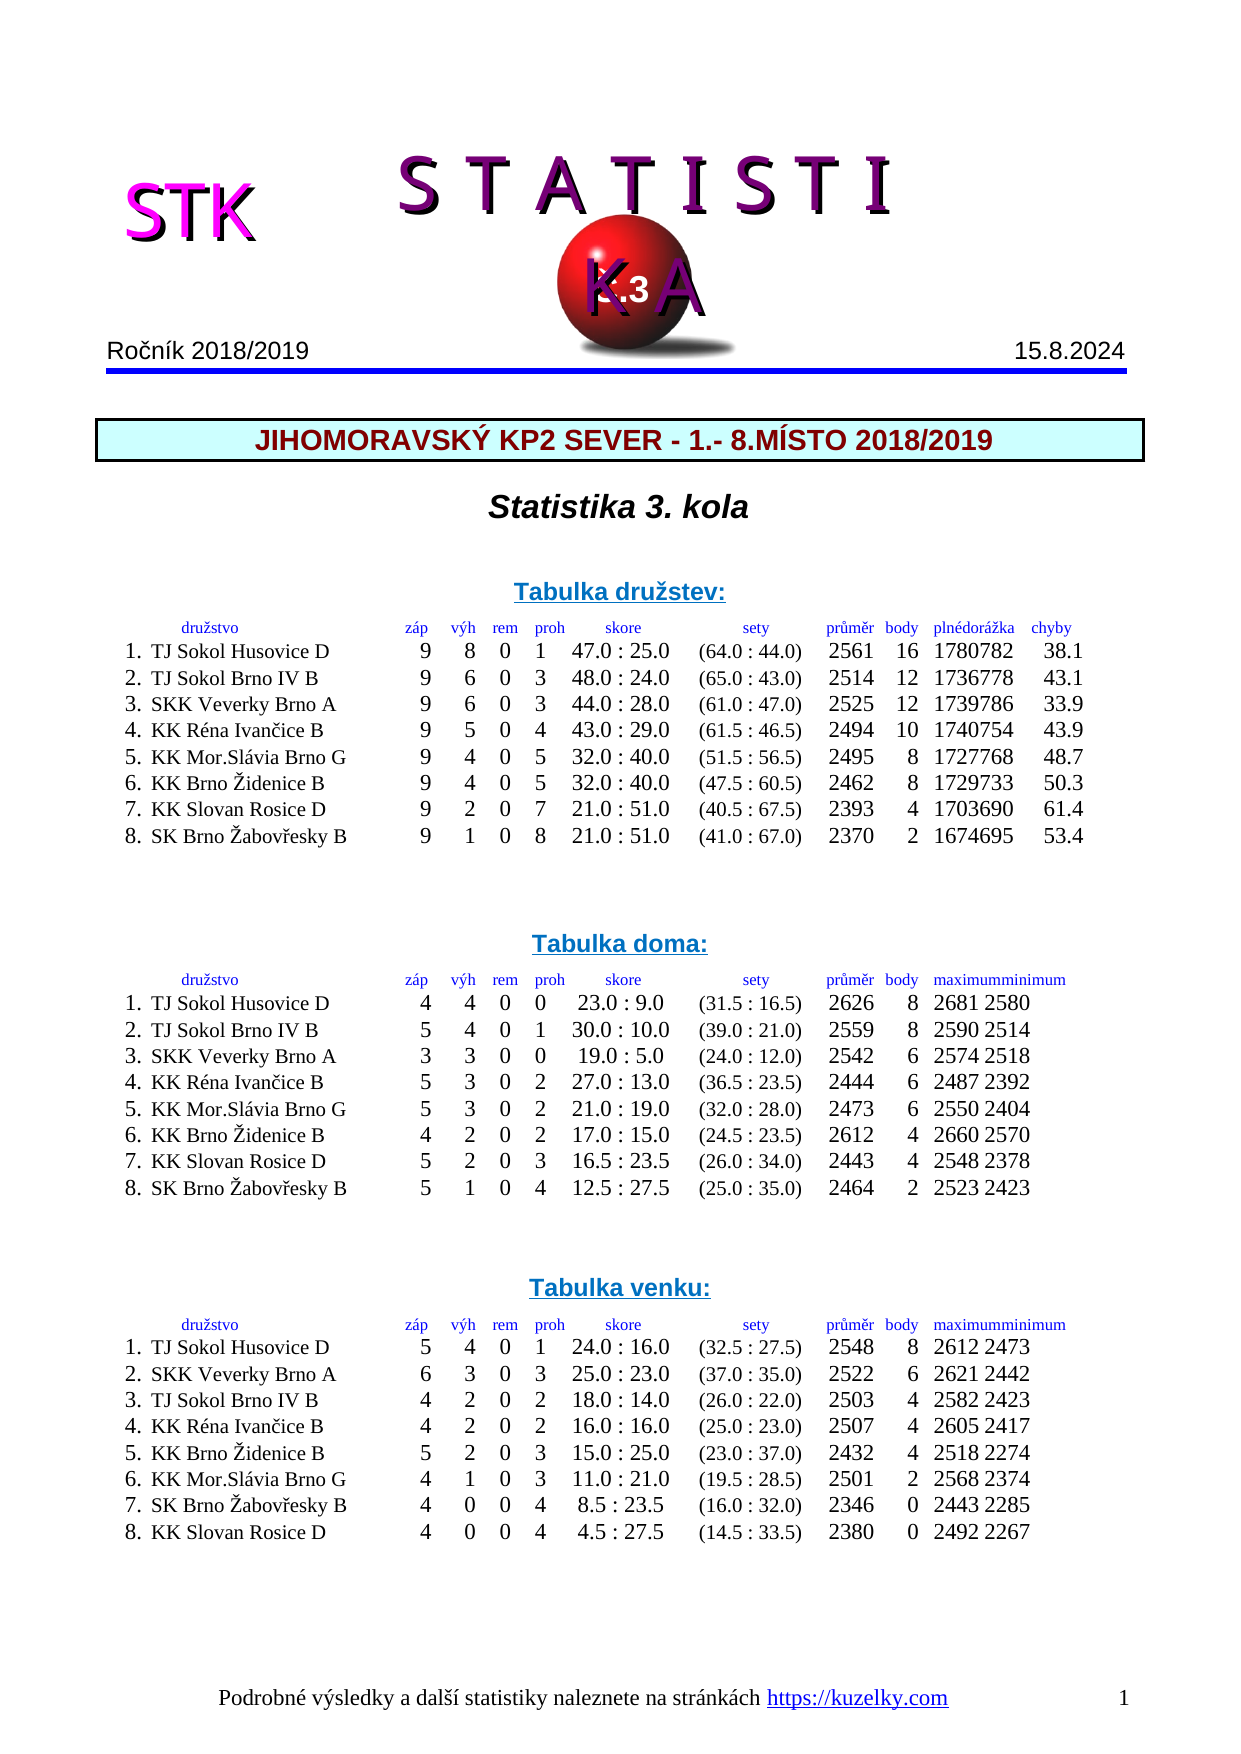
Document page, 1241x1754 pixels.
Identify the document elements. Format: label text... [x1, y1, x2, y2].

text 3. SKK Veverky Brno A 3 3 0 0 19.0 : 5.0 (24.0 : 12.0) 2542 6 2574 2518 [106, 1042, 1134, 1068]
subtitle Jihomoravský KP2 sever - 1.- 8.místo 2018/2019 [98, 421, 1142, 459]
text 3. TJ Sokol Brno IV B 4 2 0 2 18.0 : 14.0 (26.0 : 22.0) 2503 4 2582 2423 [106, 1386, 1134, 1412]
text 2. TJ Sokol Brno IV B 5 4 0 1 30.0 : 10.0 (39.0 : 21.0) 2559 8 2590 2514 [106, 1016, 1134, 1042]
text Tabulka venku: [94, 1273, 1145, 1302]
text 6. KK Brno Židenice B 4 2 0 2 17.0 : 15.0 (24.5 : 23.5) 2612 4 2660 2570 [106, 1121, 1134, 1147]
text Č.3 [687, 267, 1134, 310]
text 8. SK Brno Žabovřesky B 9 1 0 8 21.0 : 51.0 (41.0 : 67.0) 2370 2 1674 695 53.4 [106, 822, 1134, 848]
text 6. KK Brno Židenice B 9 4 0 5 32.0 : 40.0 (47.5 : 60.5) 2462 8 1729 733 50.3 [106, 769, 1134, 796]
text 8. KK Slovan Rosice D 4 0 0 4 4.5 : 27.5 (14.5 : 33.5) 2380 0 2492 2267 [106, 1518, 1134, 1544]
text 5. KK Brno Židenice B 5 2 0 3 15.0 : 25.0 (23.0 : 37.0) 2432 4 2518 2274 [106, 1439, 1134, 1465]
text 1. TJ Sokol Husovice D 5 4 0 1 24.0 : 16.0 (32.5 : 27.5) 2548 8 2612 2473 [106, 1333, 1134, 1360]
text 5. KK Mor.Slávia Brno G 5 3 0 2 21.0 : 19.0 (32.0 : 28.0) 2473 6 2550 2404 [106, 1095, 1134, 1121]
text družstvo záp výh rem proh skore sety průměr body maximum minimum [106, 970, 1134, 989]
text 2. TJ Sokol Brno IV B 9 6 0 3 48.0 : 24.0 (65.0 : 43.0) 2514 12 1736 778 43.1 [106, 664, 1134, 690]
text 5. KK Mor.Slávia Brno G 9 4 0 5 32.0 : 40.0 (51.5 : 56.5) 2495 8 1727 768 48.7 [106, 743, 1134, 769]
text Statistika 3. kola [106, 487, 1134, 526]
text 7. SK Brno Žabovřesky B 4 0 0 4 8.5 : 23.5 (16.0 : 32.0) 2346 0 2443 2285 [106, 1492, 1134, 1518]
text 4. KK Réna Ivančice B 9 5 0 4 43.0 : 29.0 (61.5 : 46.5) 2494 10 1740 754 43.9 [106, 716, 1134, 743]
text 6. KK Mor.Slávia Brno G 4 1 0 3 11.0 : 21.0 (19.5 : 28.5) 2501 2 2568 2374 [106, 1465, 1134, 1492]
text 2. SKK Veverky Brno A 6 3 0 3 25.0 : 23.0 (37.0 : 35.0) 2522 6 2621 2442 [106, 1360, 1134, 1386]
text Tabulka doma: [94, 929, 1145, 958]
text 4. KK Réna Ivančice B 4 2 0 2 16.0 : 16.0 (25.0 : 23.0) 2507 4 2605 2417 [106, 1412, 1134, 1439]
text Č.3 [609, 267, 671, 310]
text 7. KK Slovan Rosice D 5 2 0 3 16.5 : 23.5 (26.0 : 34.0) 2443 4 2548 2378 [106, 1147, 1134, 1174]
text Ročník 2018/2019 15.8.2024 [106, 336, 1134, 365]
text 1. TJ Sokol Husovice D 9 8 0 1 47.0 : 25.0 (64.0 : 44.0) 2561 16 1780 782 38.1 [106, 637, 1134, 664]
text 1. TJ Sokol Husovice D 4 4 0 0 23.0 : 9.0 (31.5 : 16.5) 2626 8 2681 2580 [106, 989, 1134, 1016]
text 7. KK Slovan Rosice D 9 2 0 7 21.0 : 51.0 (40.5 : 67.5) 2393 4 1703 690 61.4 [106, 796, 1134, 822]
text 8. SK Brno Žabovřesky B 5 1 0 4 12.5 : 27.5 (25.0 : 35.0) 2464 2 2523 2423 [106, 1174, 1134, 1200]
text Tabulka družstev: [94, 577, 1145, 606]
text družstvo záp výh rem proh skore sety průměr body maximum minimum [106, 1314, 1134, 1333]
text družstvo záp výh rem proh skore sety průměr body plné dorážka chyby [106, 618, 1134, 637]
text Č.3 [106, 267, 587, 310]
text 3. SKK Veverky Brno A 9 6 0 3 44.0 : 28.0 (61.0 : 47.0) 2525 12 1739 786 33.9 [106, 690, 1134, 716]
text 4. KK Réna Ivančice B 5 3 0 2 27.0 : 13.0 (36.5 : 23.5) 2444 6 2487 2392 [106, 1068, 1134, 1095]
